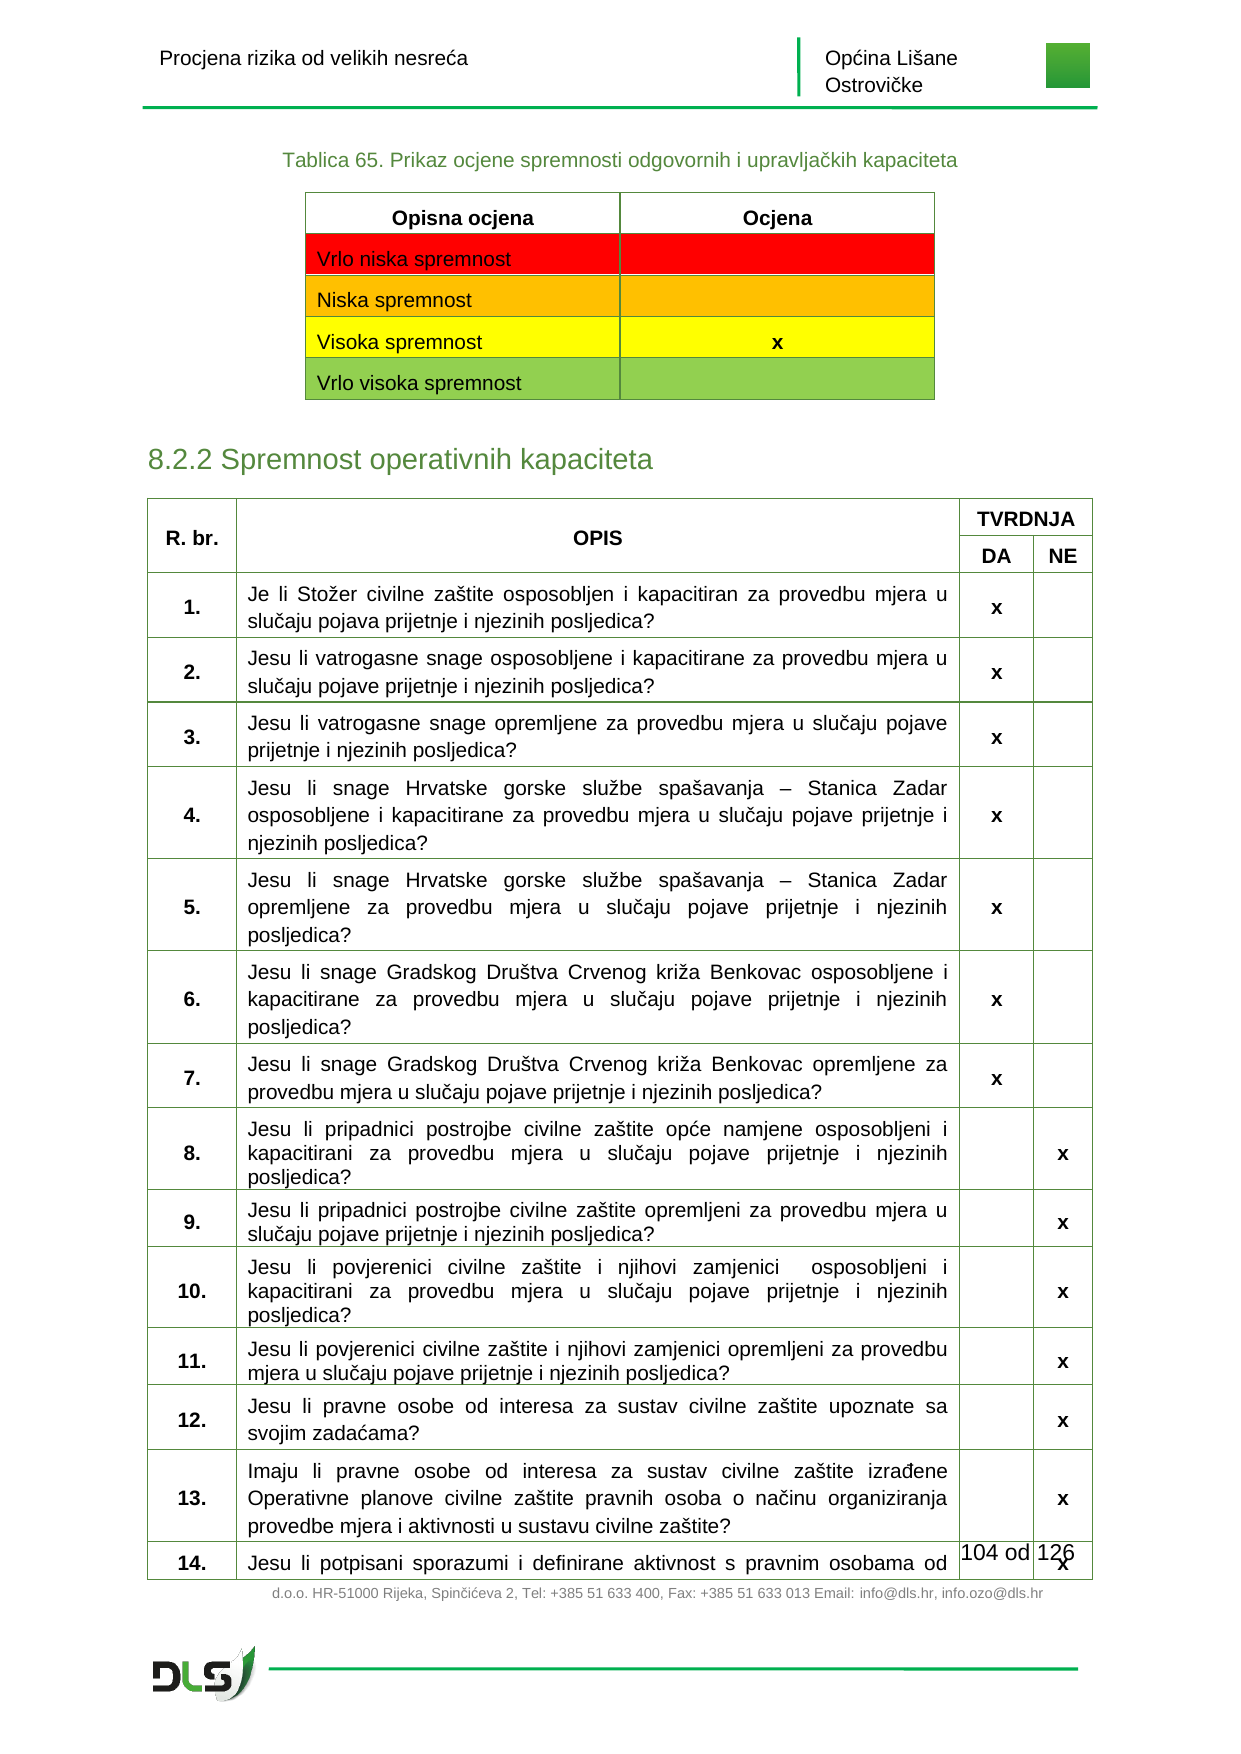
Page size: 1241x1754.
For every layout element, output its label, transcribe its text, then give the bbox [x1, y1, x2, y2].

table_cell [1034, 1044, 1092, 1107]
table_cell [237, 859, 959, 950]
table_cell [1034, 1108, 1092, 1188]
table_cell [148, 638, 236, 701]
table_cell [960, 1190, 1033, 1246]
picture [1044, 41, 1091, 89]
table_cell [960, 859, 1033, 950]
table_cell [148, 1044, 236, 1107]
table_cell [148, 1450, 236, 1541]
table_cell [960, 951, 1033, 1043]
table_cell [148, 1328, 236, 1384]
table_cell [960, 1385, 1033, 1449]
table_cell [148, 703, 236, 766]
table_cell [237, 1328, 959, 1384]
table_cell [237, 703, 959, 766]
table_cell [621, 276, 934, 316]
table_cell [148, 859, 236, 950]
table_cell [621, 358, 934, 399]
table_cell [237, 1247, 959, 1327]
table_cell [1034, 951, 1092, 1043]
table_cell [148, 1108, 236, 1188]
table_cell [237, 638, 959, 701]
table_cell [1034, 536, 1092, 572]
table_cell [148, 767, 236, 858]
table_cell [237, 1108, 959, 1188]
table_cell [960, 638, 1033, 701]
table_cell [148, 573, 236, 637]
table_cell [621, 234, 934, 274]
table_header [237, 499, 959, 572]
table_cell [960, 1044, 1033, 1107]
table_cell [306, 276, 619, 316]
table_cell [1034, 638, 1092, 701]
text Tablica 65. Prikaz ocjene spremnosti odgovornih i upravljačkih kapaciteta [148, 148, 1092, 172]
picture [150, 1643, 257, 1704]
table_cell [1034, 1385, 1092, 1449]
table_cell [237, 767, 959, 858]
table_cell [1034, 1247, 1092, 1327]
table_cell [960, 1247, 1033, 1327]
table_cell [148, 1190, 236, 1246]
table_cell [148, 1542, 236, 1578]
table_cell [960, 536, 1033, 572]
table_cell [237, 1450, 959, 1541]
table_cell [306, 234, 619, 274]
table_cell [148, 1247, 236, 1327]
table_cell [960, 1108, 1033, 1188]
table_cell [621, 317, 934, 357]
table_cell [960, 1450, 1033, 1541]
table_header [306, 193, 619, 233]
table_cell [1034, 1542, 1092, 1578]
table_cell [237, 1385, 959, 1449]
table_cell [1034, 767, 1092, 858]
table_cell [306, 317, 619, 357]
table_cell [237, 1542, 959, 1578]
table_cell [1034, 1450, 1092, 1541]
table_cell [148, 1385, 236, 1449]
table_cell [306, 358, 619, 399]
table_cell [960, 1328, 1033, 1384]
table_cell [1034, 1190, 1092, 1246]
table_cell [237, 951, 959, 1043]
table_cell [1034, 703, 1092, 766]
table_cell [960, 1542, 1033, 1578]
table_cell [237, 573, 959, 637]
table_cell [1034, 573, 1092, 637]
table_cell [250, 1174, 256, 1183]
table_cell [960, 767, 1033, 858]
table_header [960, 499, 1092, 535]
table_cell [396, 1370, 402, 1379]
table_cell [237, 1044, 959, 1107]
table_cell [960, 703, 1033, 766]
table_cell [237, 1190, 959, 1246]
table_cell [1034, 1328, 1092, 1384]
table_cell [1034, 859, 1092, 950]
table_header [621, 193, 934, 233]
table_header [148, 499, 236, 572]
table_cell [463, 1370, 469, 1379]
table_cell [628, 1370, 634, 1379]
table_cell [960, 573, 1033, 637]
list 8.2.2 Spremnost operativnih kapaciteta [148, 442, 1092, 476]
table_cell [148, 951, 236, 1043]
